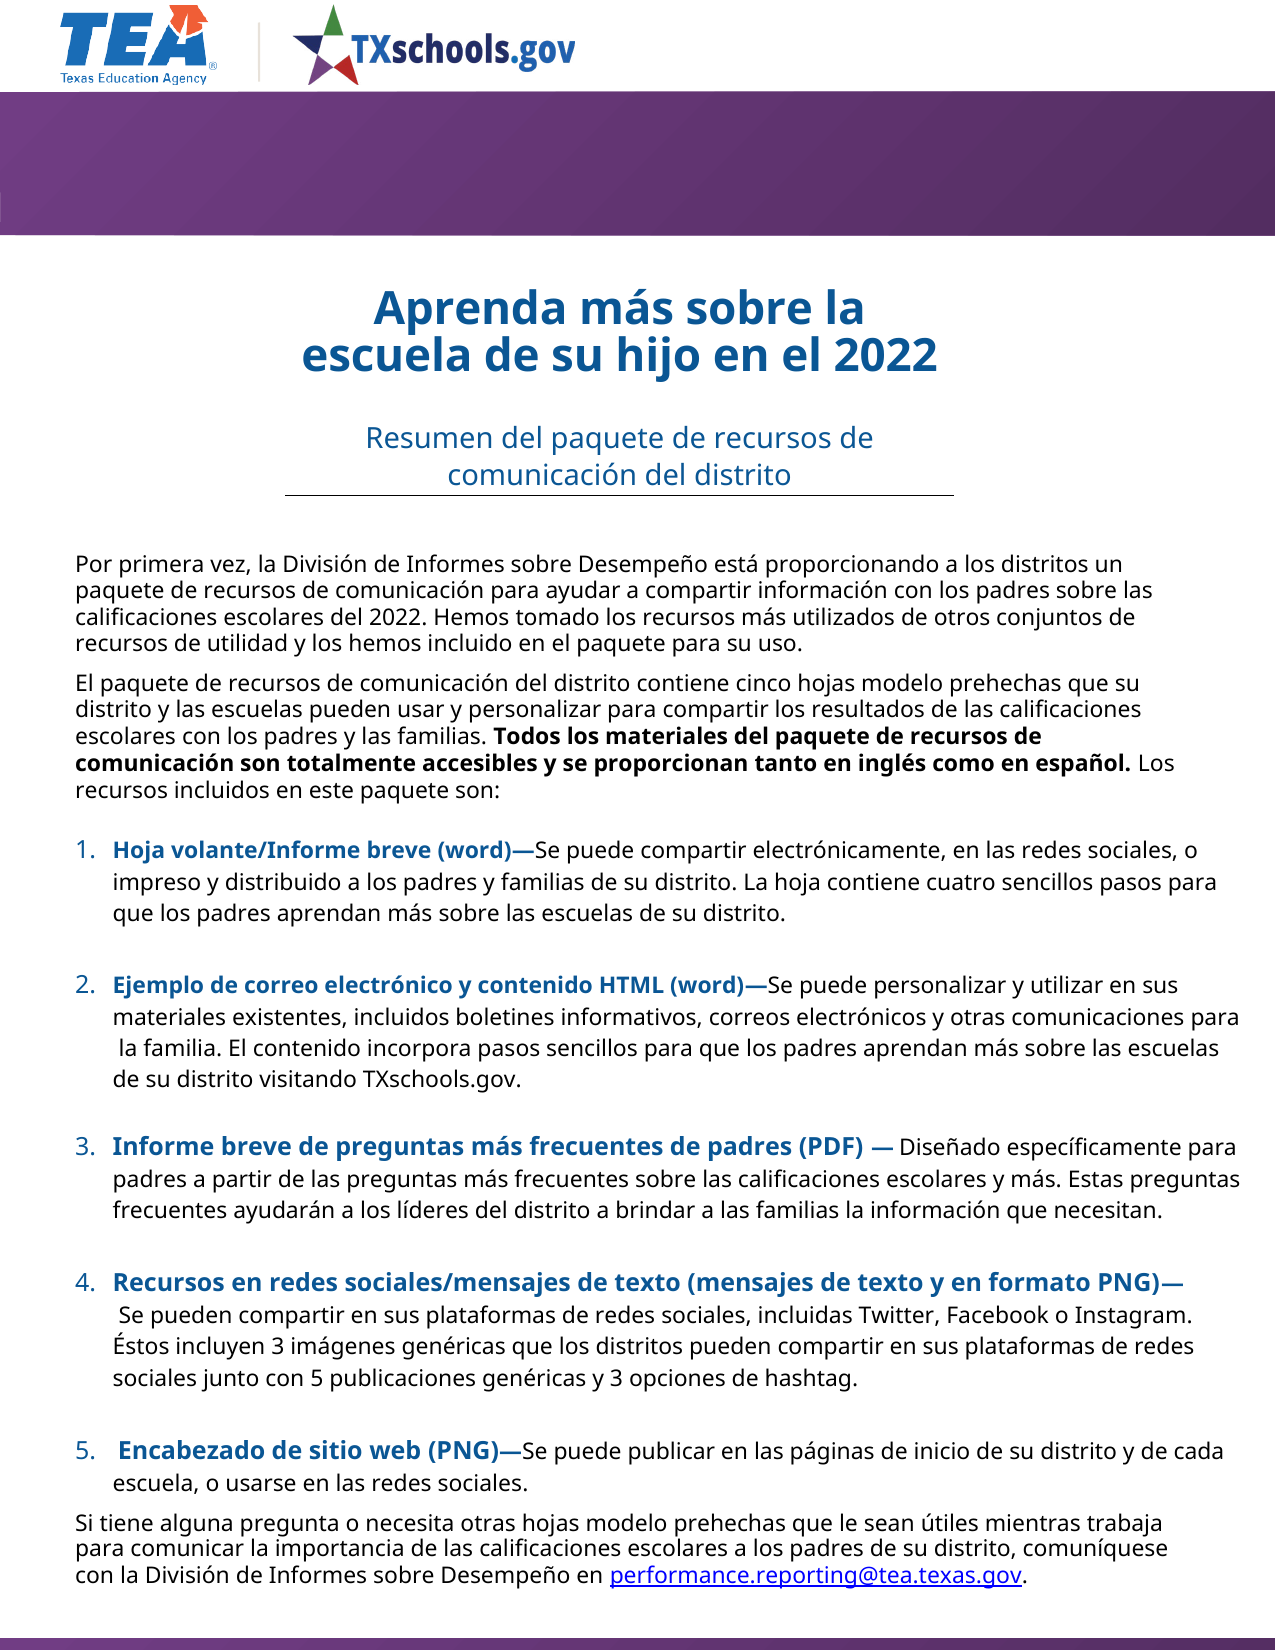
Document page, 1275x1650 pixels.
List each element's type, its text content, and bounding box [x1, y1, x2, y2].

subtitle Ejemplo de correo electrónico y contenido HTML (word)—Se puede personalizar y utilizar en sus materiales existentes, incluidos boletines informativos, correos electrónicos y otras comunicaciones para la familia. El contenido incorpora pasos sencillos para que los padres aprendan más sobre las escuelas de su distrito visitando TXschools.gov. [75, 967, 1275, 1095]
subtitle Recursos en redes sociales/mensajes de texto (mensajes de texto y en formato PNG)— Se pueden compartir en sus plataformas de redes sociales, incluidas Twitter, Facebook o Instagram. Éstos incluyen 3 imágenes genéricas que los distritos pueden compartir en sus plataformas de redes sociales junto con 5 publicaciones genéricas y 3 opciones de hashtag. [75, 1265, 1275, 1432]
text El paquete de recursos de comunicación del distrito contiene cinco hojas modelo prehechas que su distrito y las escuelas pueden usar y personalizar para compartir los resultados de las calificaciones escolares con los padres y las familias. Todos los materiales del paquete de recursos de comunicación son totalmente accesibles y se proporcionan tanto en inglés como en español. Los recursos incluidos en este paquete son: [75, 670, 1201, 832]
text Por primera vez, la División de Informes sobre Desempeño está proporcionando a los distritos un paquete de recursos de comunicación para ayudar a compartir información con los padres sobre las calificaciones escolares del 2022. Hemos tomado los recursos más utilizados de otros conjuntos de recursos de utilidad y los hemos incluido en el paquete para su uso. [75, 551, 1201, 659]
text Aprenda más sobre la escuela de su hijo en el 2022 [284, 287, 954, 381]
picture [60, 5, 217, 85]
picture [292, 4, 575, 85]
text Si tiene alguna pregunta o necesita otras hojas modelo prehechas que le sean útiles mientras trabaja para comunicar la importancia de las calificaciones escolares a los padres de su distrito, comuníquese con la División de Informes sobre Desempeño en performance.reporting@tea.texas.gov. [75, 1509, 1201, 1590]
subtitle Informe breve de preguntas más frecuentes de padres (PDF) — Diseñado específicamente para padres a partir de las preguntas más frecuentes sobre las calificaciones escolares y más. Estas preguntas frecuentes ayudarán a los líderes del distrito a brindar a las familias la información que necesitan. [75, 1129, 1275, 1265]
subtitle Encabezado de sitio web (PNG)—Se puede publicar en las páginas de inicio de su distrito y de cada escuela, o usarse en las redes sociales. [75, 1432, 1275, 1498]
subtitle Hoja volante/Informe breve (word)—Se puede compartir electrónicamente, en las redes sociales, o impreso y distribuido a los padres y familias de su distrito. La hoja contiene cuatro sencillos pasos para que los padres aprendan más sobre las escuelas de su distrito. [75, 832, 1275, 928]
text Resumen del paquete de recursos de comunicación del distrito [285, 381, 954, 495]
